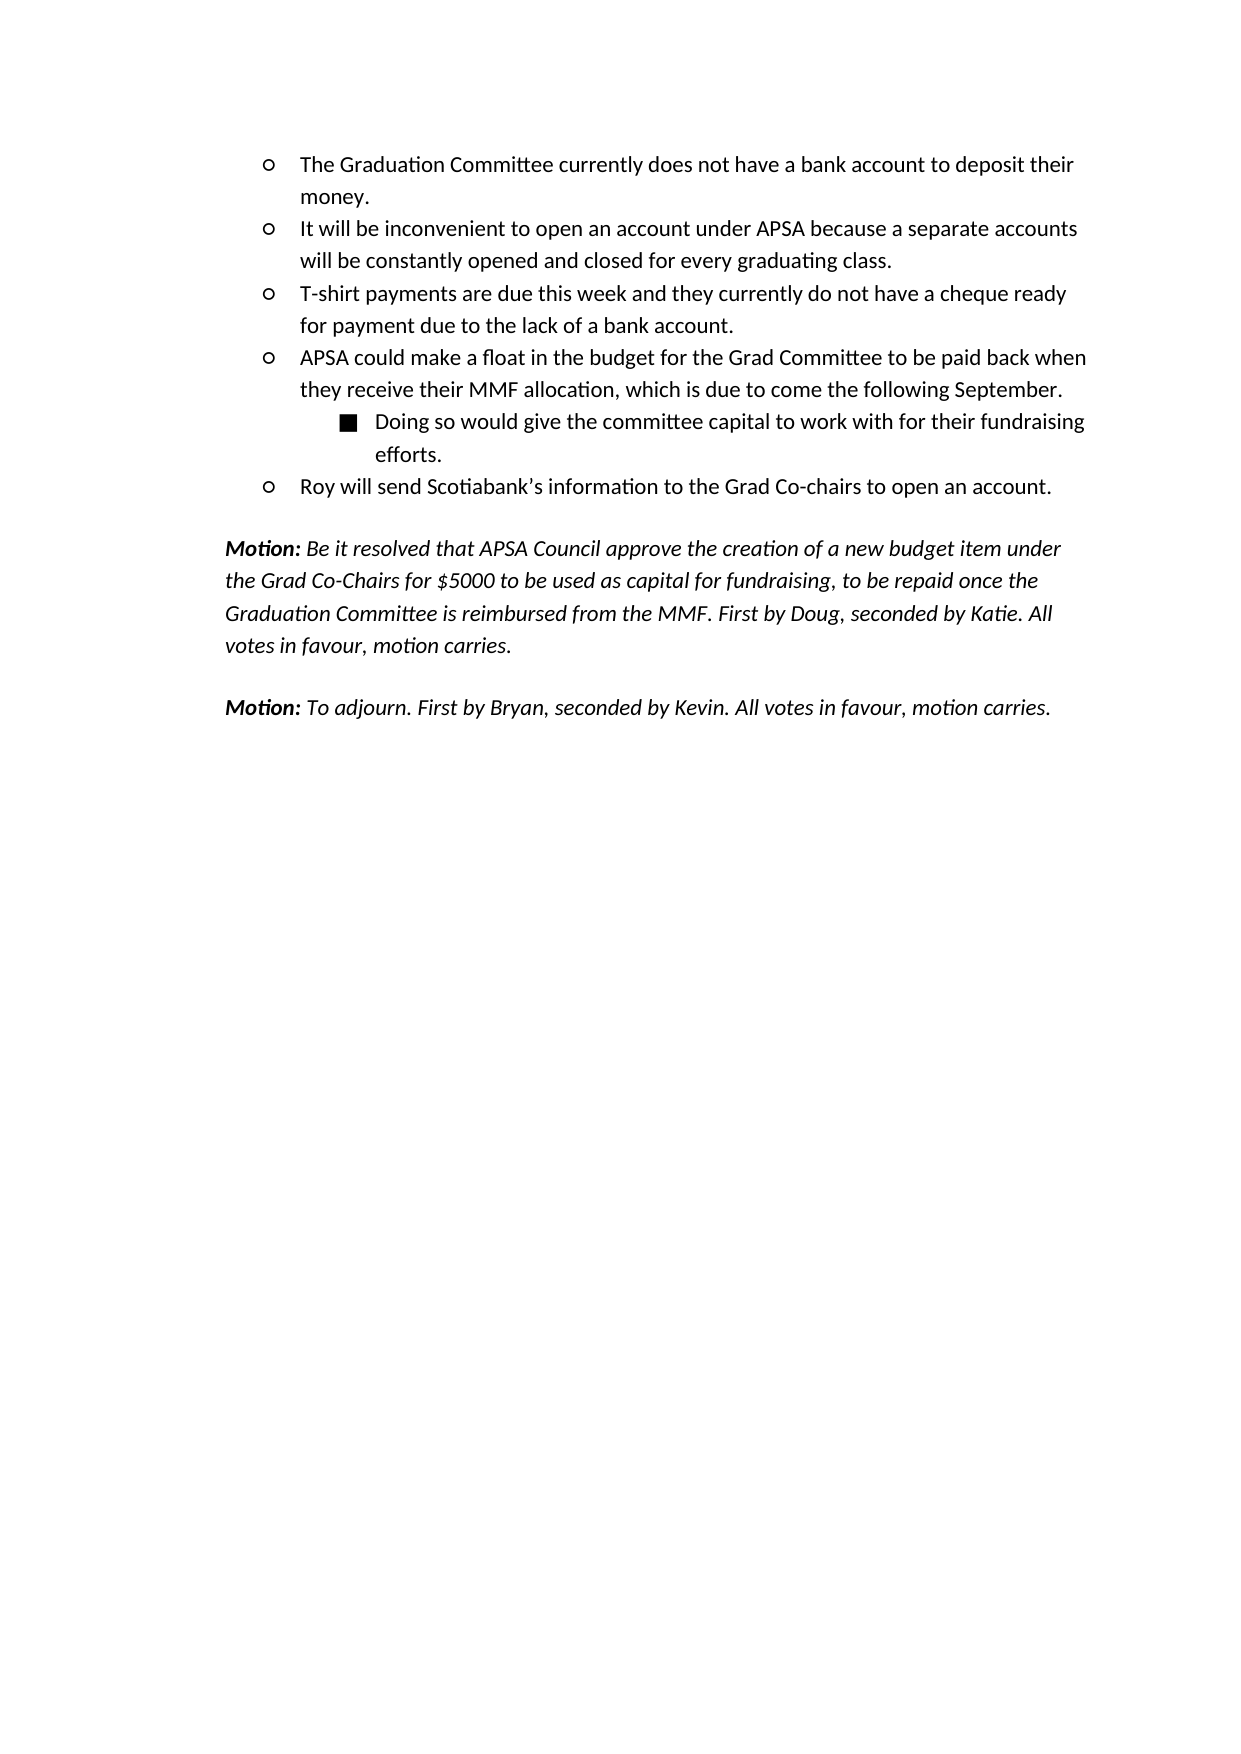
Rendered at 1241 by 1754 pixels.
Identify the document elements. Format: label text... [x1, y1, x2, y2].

list Doing so would give the committee capital to work with for their fundraising efforts. [337, 407, 1090, 468]
list Roy will send Scotiabank’s information to the Grad Co-chairs to open an account. [262, 472, 1090, 500]
list The Graduation Committee currently does not have a bank account to deposit their money. [262, 150, 1090, 210]
list T-shirt payments are due this week and they currently do not have a cheque ready for payment due to the lack of a bank account. [262, 279, 1090, 339]
list APSA could make a float in the budget for the Grad Committee to be paid back when they receive their MMF allocation, which is due to come the following September. [262, 343, 1090, 403]
list It will be inconvenient to open an account under APSA because a separate accounts will be constantly opened and closed for every graduating class. [262, 214, 1090, 274]
text Motion: To adjourn. First by Bryan, seconded by Kevin. All votes in favour, motion carries. [150, 693, 1090, 721]
text Motion: Be it resolved that APSA Council approve the creation of a new budget item under the Grad Co-Chairs for $5000 to be used as capital for fundraising, to be repaid once the Graduation Committee is reimbursed from the MMF. First by Doug, seconded by Katie. All votes in favour, motion carries. [225, 534, 1090, 659]
